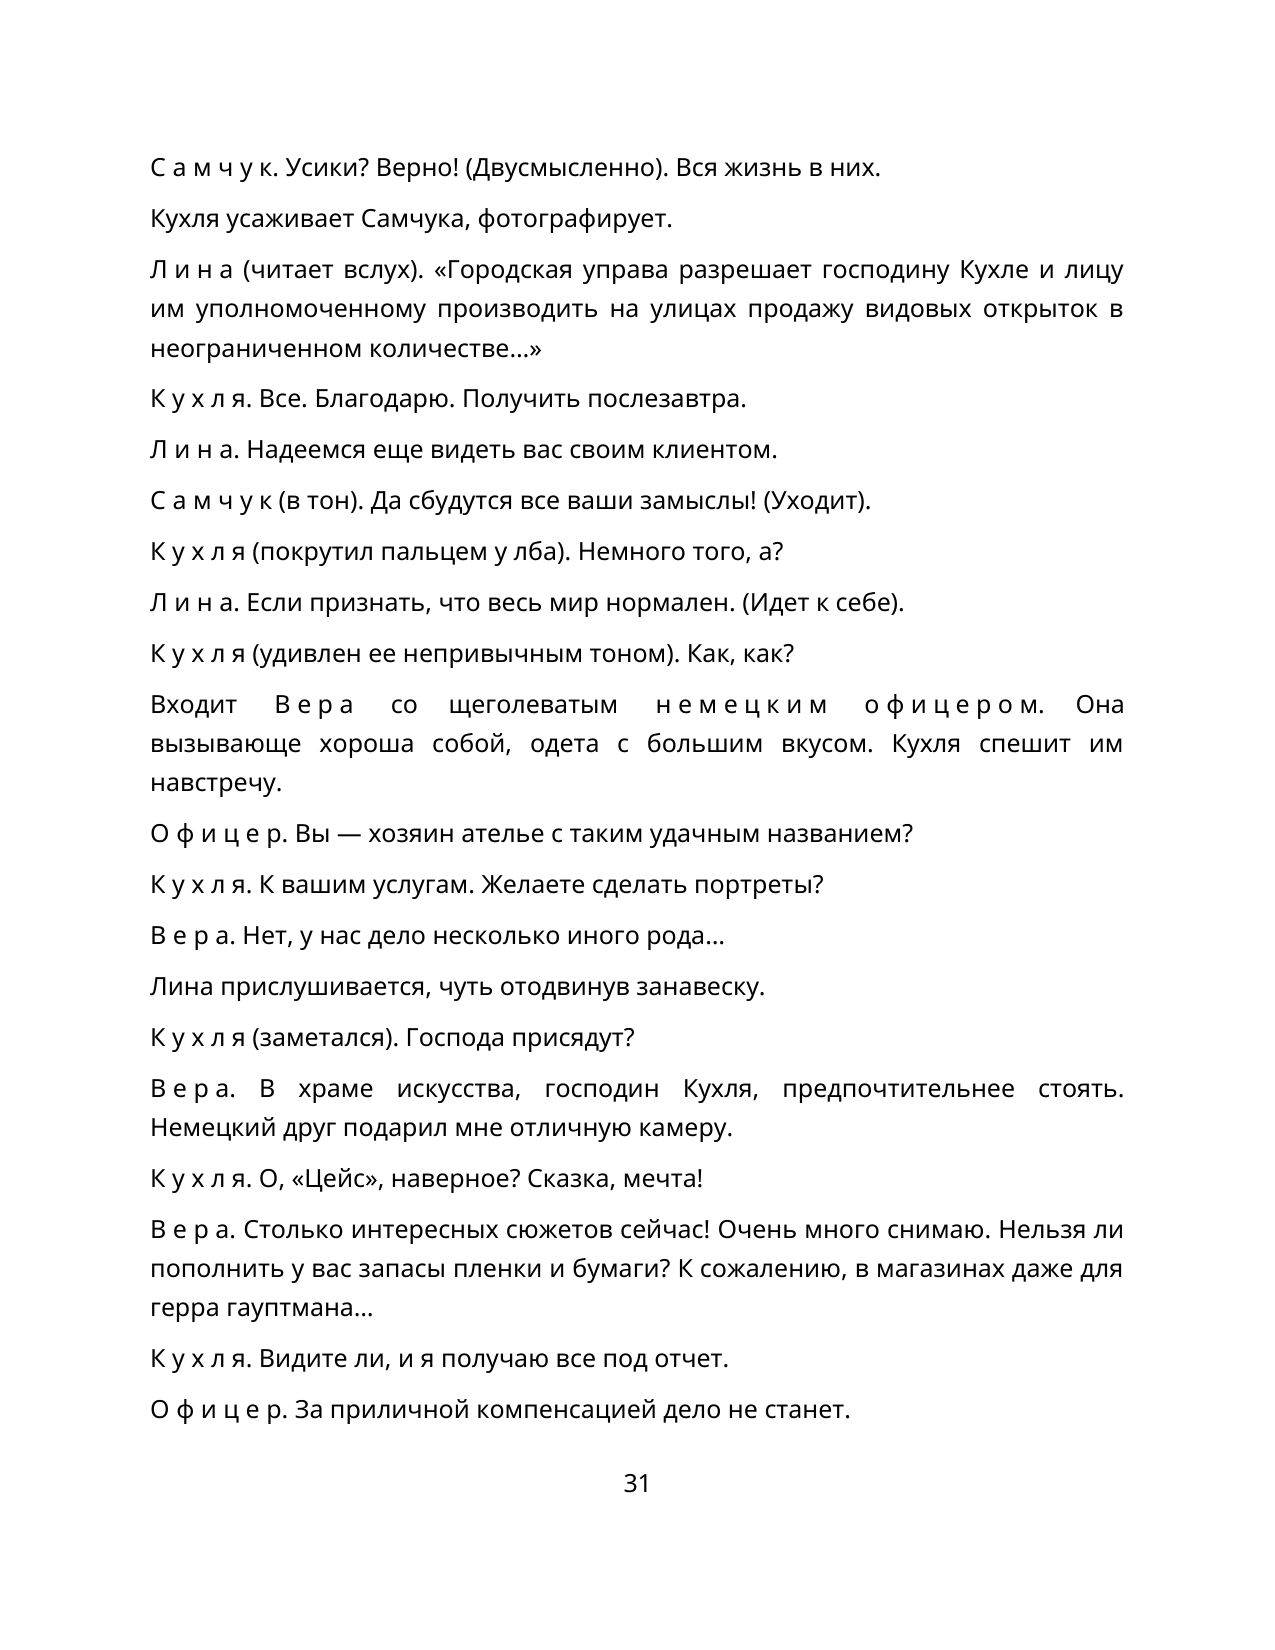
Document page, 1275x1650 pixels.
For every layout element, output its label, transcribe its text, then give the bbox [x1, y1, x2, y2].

text В е р а. Столько интересных сюжетов сейчас! Очень много снимаю. Нельзя ли пополнить у вас запасы пленки и бумаги? К сожалению, в магазинах даже для герра гауптмана… [150, 1212, 1125, 1324]
text Л и н а. Если признать, что весь мир нормален. (Идет к себе). [150, 585, 1125, 619]
text К у х л я (заметался). Господа присядут? [150, 1020, 1125, 1054]
text К у х л я (удивлен ее непривычным тоном). Как, как? [150, 636, 1125, 670]
text К у х л я. Все. Благодарю. Получить послезавтра. [150, 381, 1125, 415]
text В е р а. В храме искусства, господин Кухля, предпочтительнее стоять. Немецкий друг подарил мне отличную камеру. [150, 1071, 1125, 1144]
text Л и н а. Надеемся еще видеть вас своим клиентом. [150, 432, 1125, 466]
text К у х л я. К вашим услугам. Желаете сделать портреты? [150, 867, 1125, 901]
text К у х л я. О, «Цейс», наверное? Сказка, мечта! [150, 1161, 1125, 1195]
text С а м ч у к. Усики? Верно! (Двусмысленно). Вся жизнь в них. [150, 150, 1125, 184]
text К у х л я (покрутил пальцем у лба). Немного того, а? [150, 534, 1125, 568]
text К у х л я. Видите ли, и я получаю все под отчет. [150, 1341, 1125, 1375]
text Л и н а (читает вслух). «Городская управа разрешает господину Кухле и лицу им уполномоченному производить на улицах продажу видовых открыток в неограниченном количестве…» [150, 252, 1125, 364]
text О ф и ц е р. За приличной компенсацией дело не станет. [150, 1392, 1125, 1426]
text Лина прислушивается, чуть отодвинув занавеску. [150, 969, 1125, 1003]
text Входит В е р а со щеголеватым н е м е ц к и м о ф и ц е р о м. Она вызывающе хороша собой, одета с большим вкусом. Кухля спешит им навстречу. [150, 687, 1125, 799]
text О ф и ц е р. Вы — хозяин ателье с таким удачным названием? [150, 816, 1125, 850]
text Кухля усаживает Самчука, фотографирует. [150, 201, 1125, 235]
text С а м ч у к (в тон). Да сбудутся все ваши замыслы! (Уходит). [150, 483, 1125, 517]
text В е р а. Нет, у нас дело несколько иного рода… [150, 918, 1125, 952]
